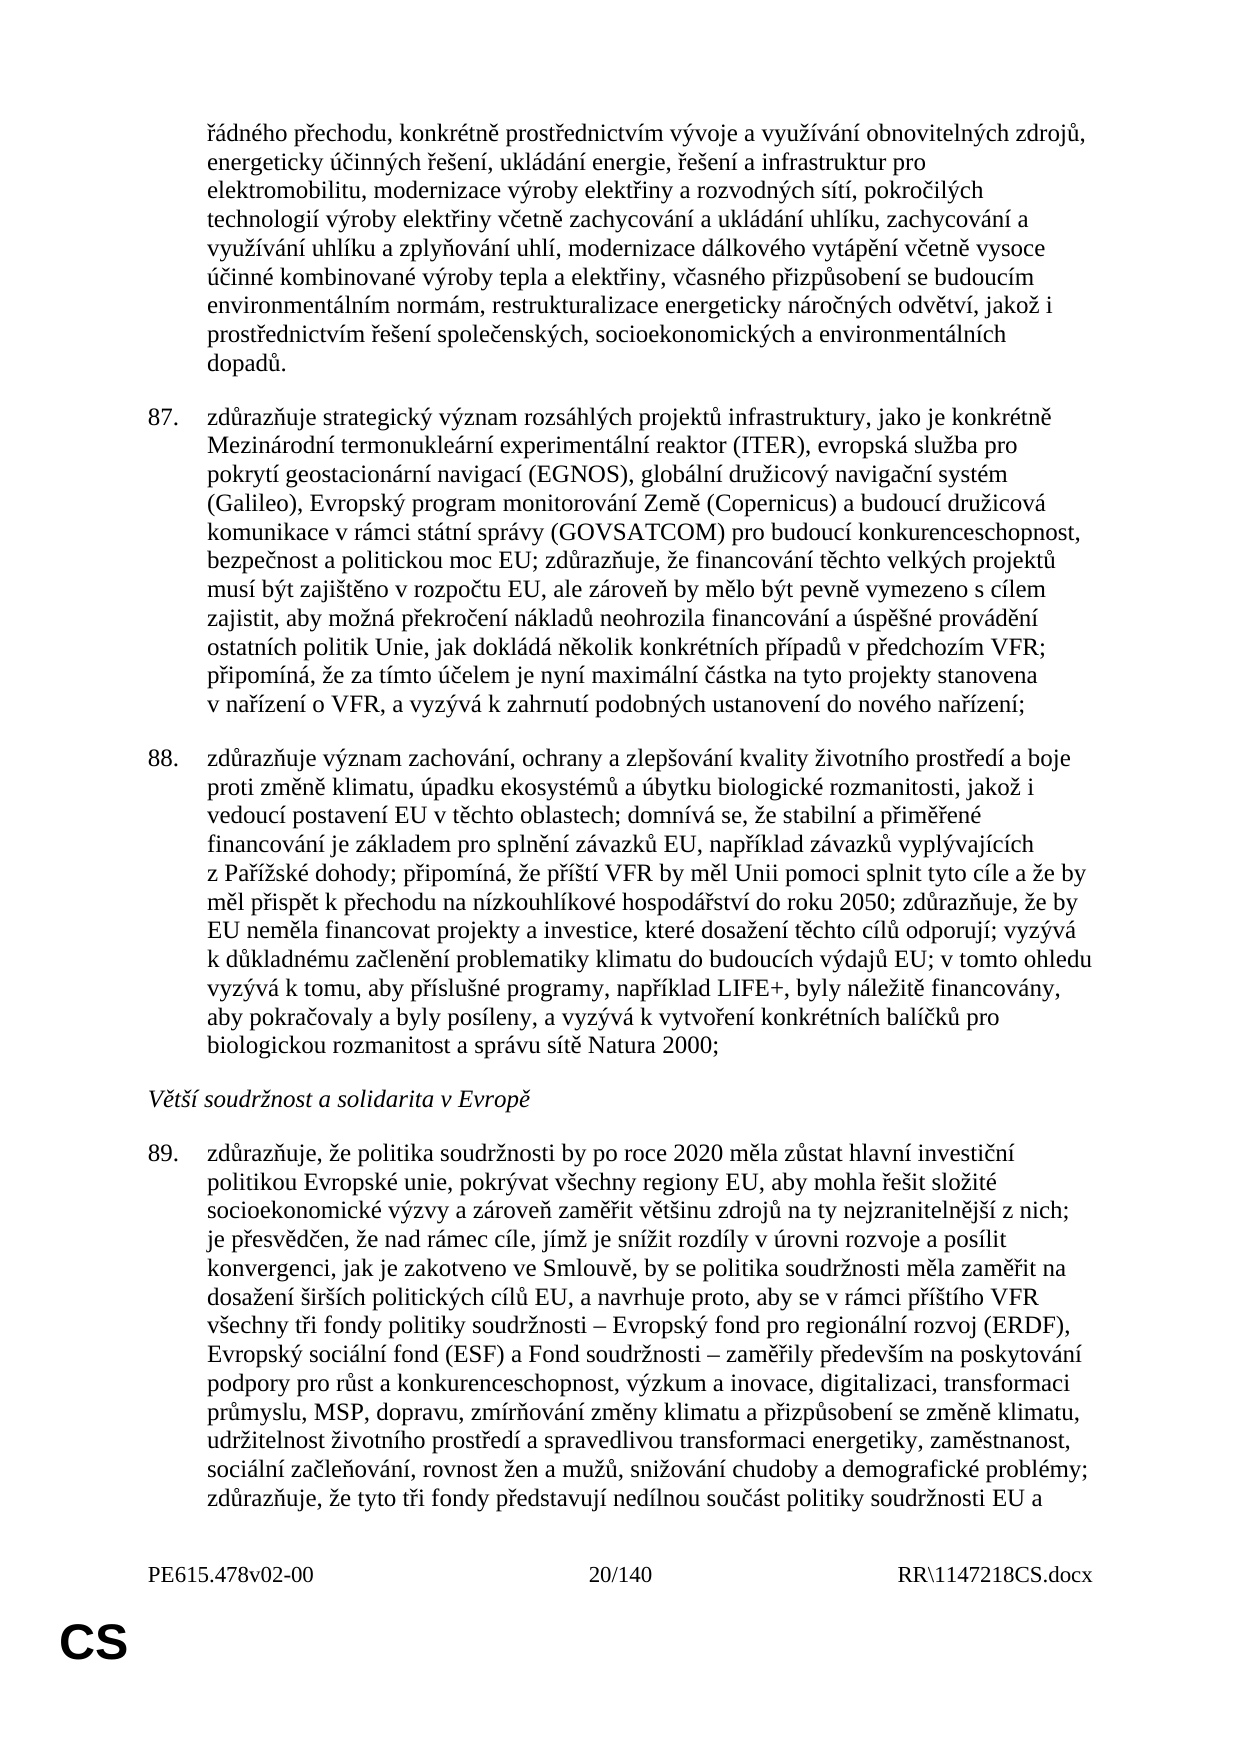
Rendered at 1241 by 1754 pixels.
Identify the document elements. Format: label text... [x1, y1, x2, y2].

text 87. zdůrazňuje strategický význam rozsáhlých projektů infrastruktury, jako je konkrétně Mezinárodní termonukleární experimentální reaktor (ITER), evropská služba pro pokrytí geostacionární navigací (EGNOS), globální družicový navigační systém (Galileo), Evropský program monitorování Země (Copernicus) a budoucí družicová komunikace v rámci státní správy (GOVSATCOM) pro budoucí konkurenceschopnost, bezpečnost a politickou moc EU; zdůrazňuje, že financování těchto velkých projektů musí být zajištěno v rozpočtu EU, ale zároveň by mělo být pevně vymezeno s cílem zajistit, aby možná překročení nákladů neohrozila financování a úspěšné provádění ostatních politik Unie, jak dokládá několik konkrétních případů v předchozím VFR; připomíná, že za tímto účelem je nyní maximální částka na tyto projekty stanovena v nařízení o VFR, a vyzývá k zahrnutí podobných ustanovení do nového nařízení; [148, 402, 1092, 718]
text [148, 1138, 1092, 1512]
text 88. zdůrazňuje význam zachování, ochrany a zlepšování kvality životního prostředí a boje proti změně klimatu, úpadku ekosystémů a úbytku biologické rozmanitosti, jakož i vedoucí postavení EU v těchto oblastech; domnívá se, že stabilní a přiměřené financování je základem pro splnění závazků EU, například závazků vyplývajících z Pařížské dohody; připomíná, že příští VFR by měl Unii pomoci splnit tyto cíle a že by měl přispět k přechodu na nízkouhlíkové hospodářství do roku 2050; zdůrazňuje, že by EU neměla financovat projekty a investice, které dosažení těchto cílů odporují; vyzývá k důkladnému začlenění problematiky klimatu do budoucích výdajů EU; v tomto ohledu vyzývá k tomu, aby příslušné programy, například LIFE+, byly náležitě financovány, aby pokračovaly a byly posíleny, a vyzývá k vytvoření konkrétních balíčků pro biologickou rozmanitost a správu sítě Natura 2000; [148, 743, 1092, 1059]
text Větší soudržnost a solidarita v Evropě [148, 1084, 1092, 1113]
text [148, 118, 1092, 377]
